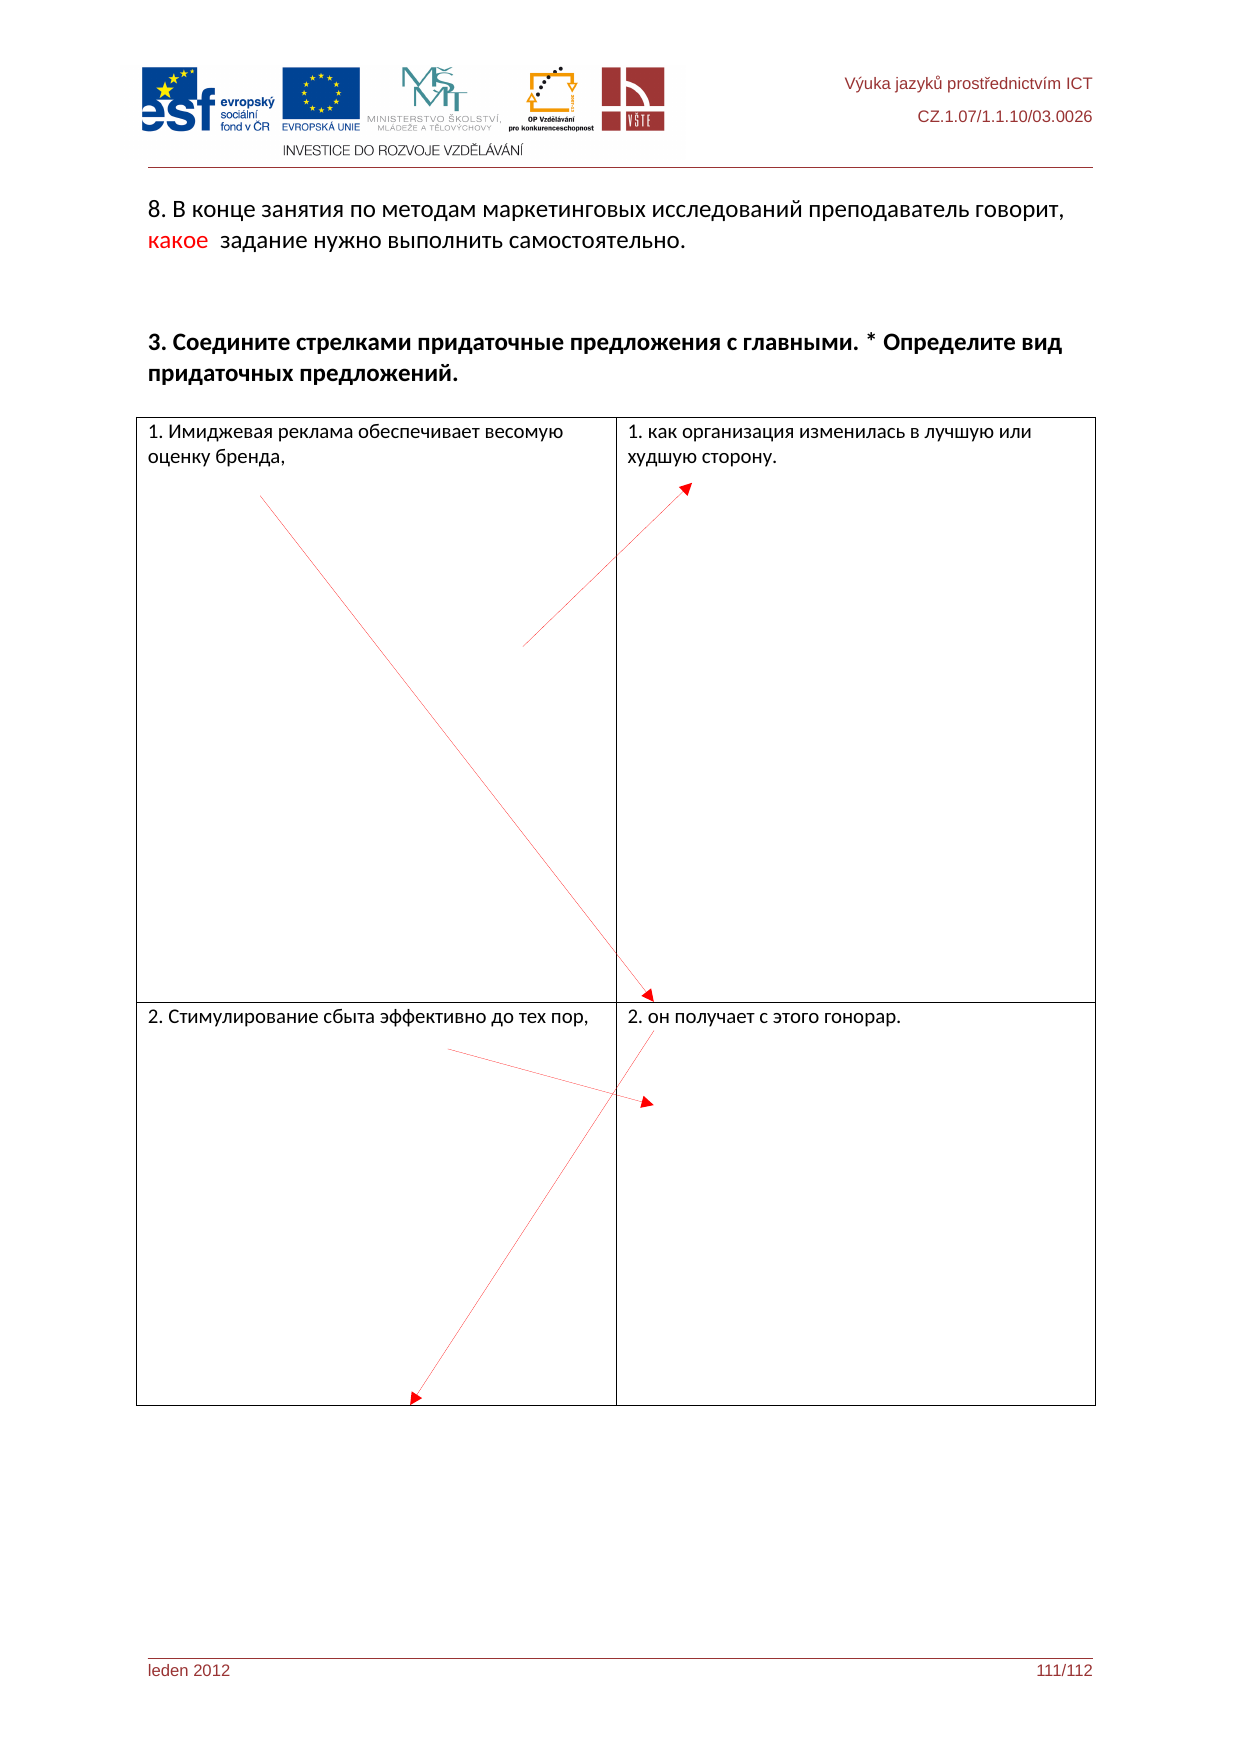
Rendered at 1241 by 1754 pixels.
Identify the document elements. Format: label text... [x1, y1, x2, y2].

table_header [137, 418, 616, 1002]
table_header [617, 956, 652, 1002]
picture [120, 65, 686, 160]
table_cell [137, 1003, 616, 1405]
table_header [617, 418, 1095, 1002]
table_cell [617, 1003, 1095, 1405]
text 8. В конце занятия по методам маркетинговых исследований преподаватель говорит, какое задание нужно выполнить самостоятельно. [148, 193, 1093, 254]
text 3. Соедините стрелками придаточные предложения с главными. * Определите вид придаточных предложений. [148, 327, 1093, 388]
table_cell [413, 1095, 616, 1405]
